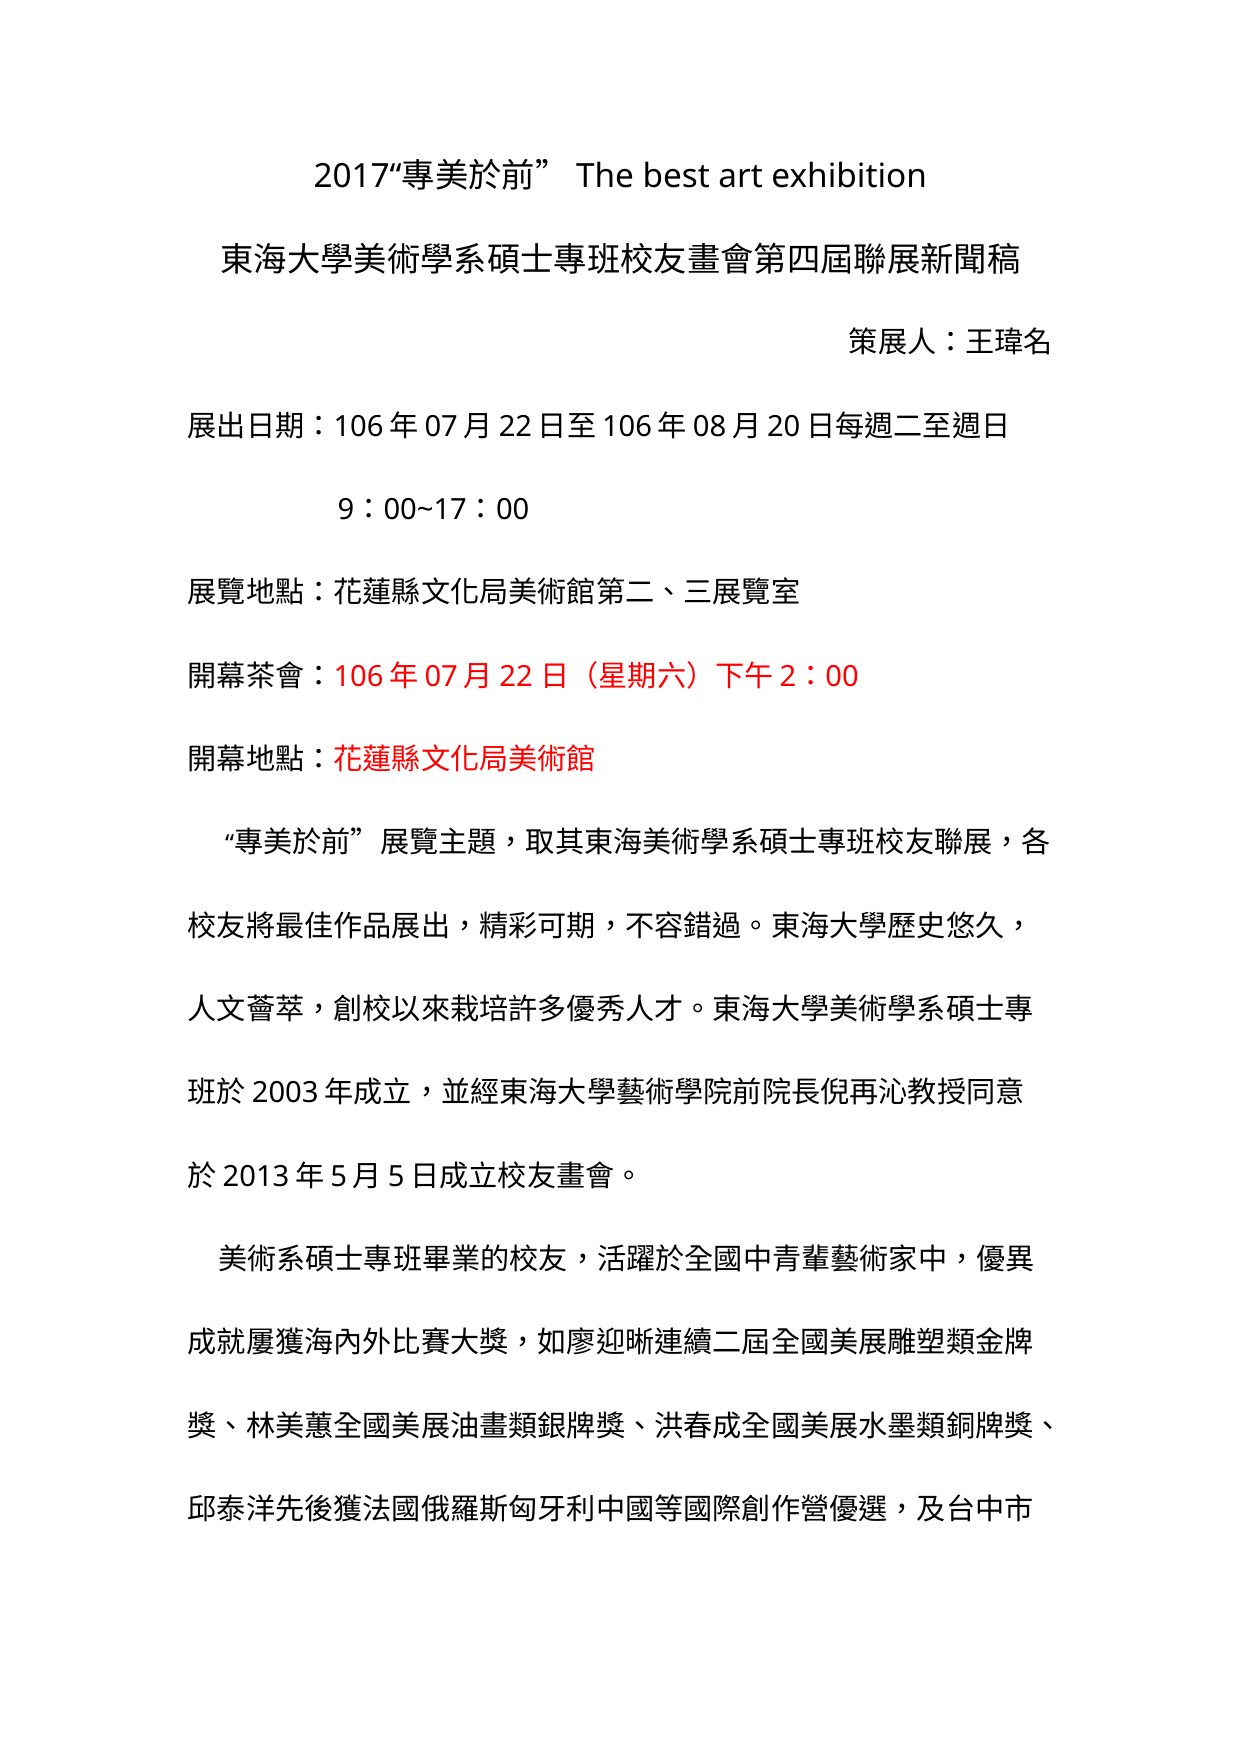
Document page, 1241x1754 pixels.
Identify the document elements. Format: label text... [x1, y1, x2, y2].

text “專美於前”展覽主題，取其東海美術學系碩士專班校友聯展，各校友將最佳作品展出，精彩可期，不容錯過。東海大學歷史悠久，人文薈萃，創校以來栽培許多優秀人才。東海大學美術學系碩士專班於2003年成立，並經東海大學藝術學院前院長倪再沁教授同意於成立校友畫會。 [187, 798, 1053, 1215]
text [187, 1215, 1053, 1548]
text 策展人：王瑋名 [187, 298, 1053, 382]
text 開幕茶會：106年07月 22 日（星期六）下午2：00 [187, 632, 1053, 715]
text 展出日期：106年07月22日至106年08月20日每週二至週日9：00~17：00 [187, 382, 1053, 548]
text 開幕地點：花蓮縣文化局美術館 [187, 715, 1053, 798]
text 2017“專美於前” The best art exhibition [187, 132, 1053, 215]
text 東海大學美術學系碩士專班校友畫會第四屆聯展新聞稿 [187, 215, 1053, 298]
text 展覽地點：花蓮縣文化局美術館第二、三展覽室 [187, 548, 1053, 632]
